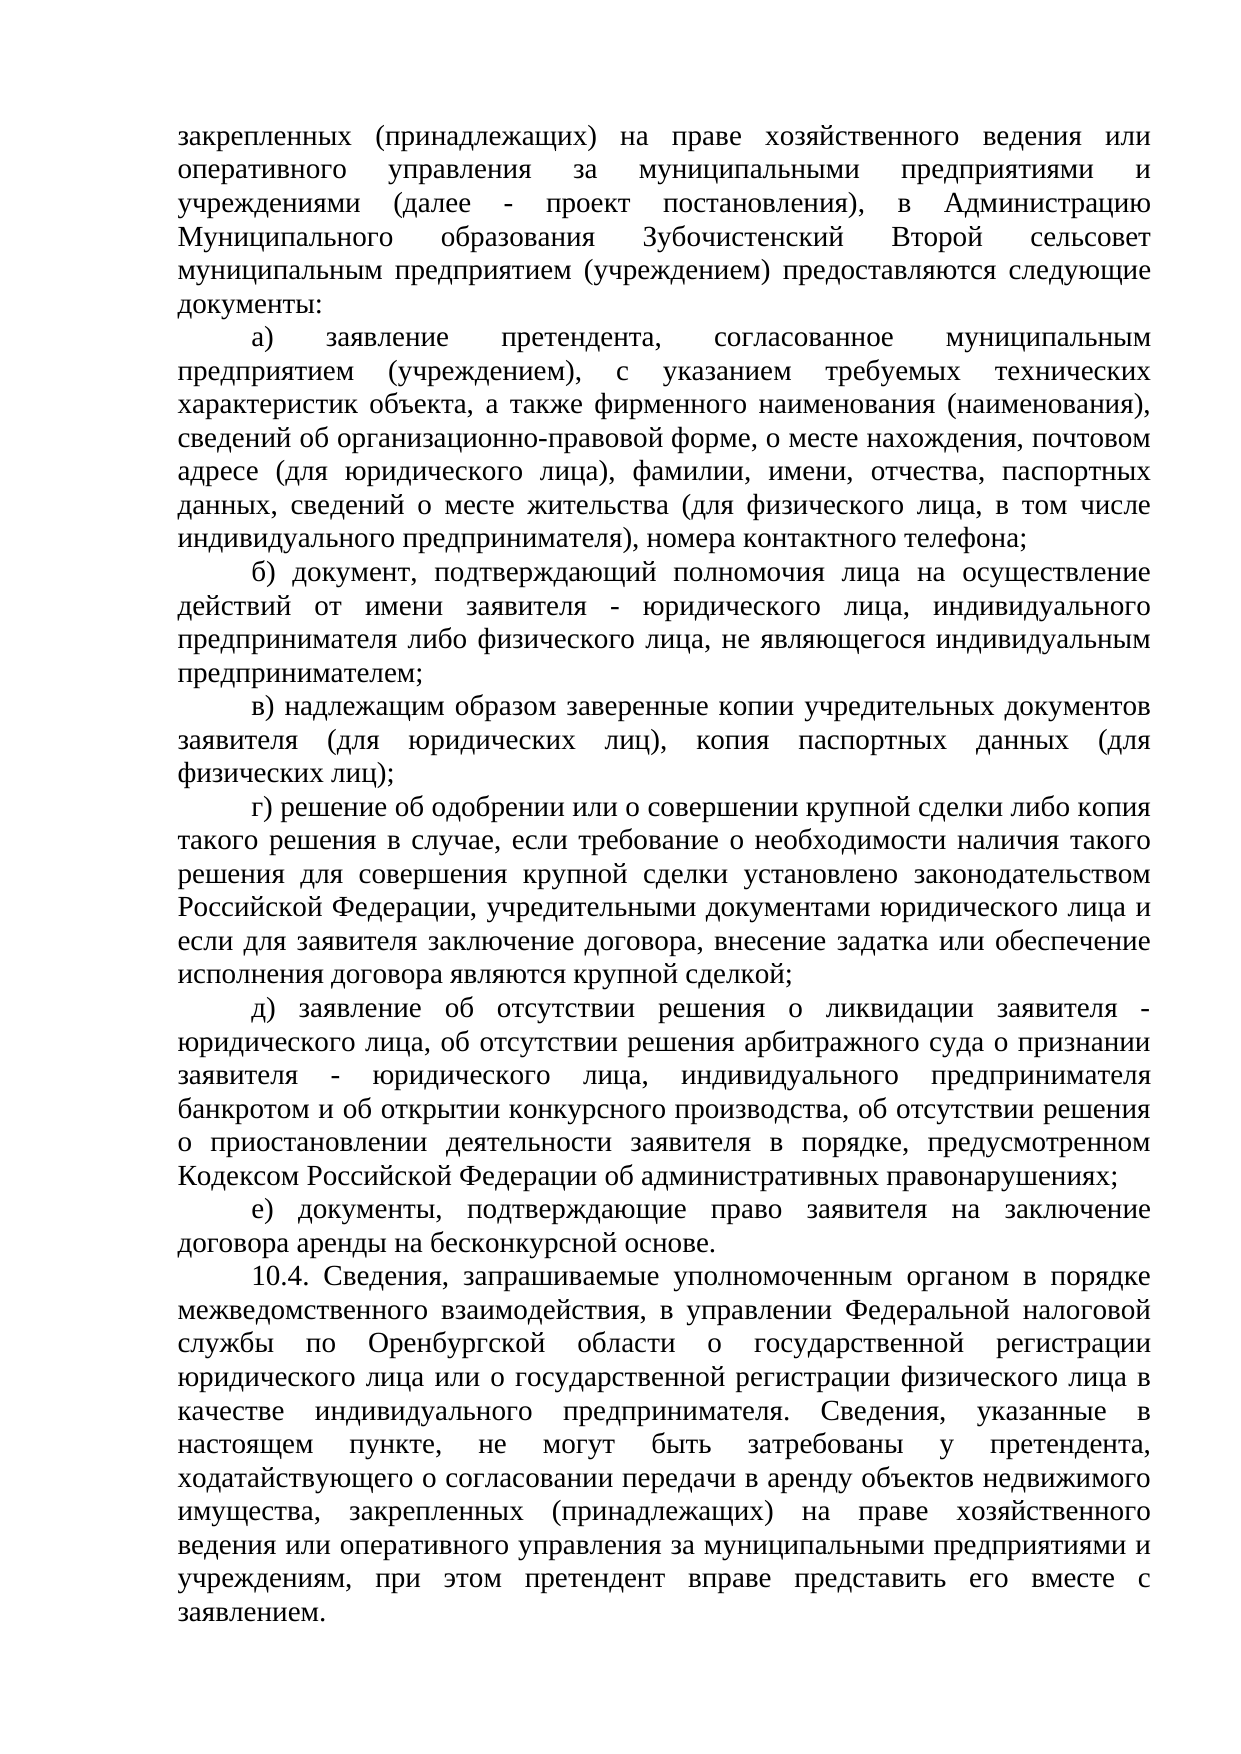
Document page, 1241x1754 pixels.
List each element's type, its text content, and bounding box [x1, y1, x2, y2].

text д) заявление об отсутствии решения о ликвидации заявителя - юридического лица, об отсутствии решения арбитражного суда о признании заявителя - юридического лица, индивидуального предпринимателя банкротом и об открытии конкурсного производства, об отсутствии решения о приостановлении деятельности заявителя в порядке, предусмотренном Кодексом Российской Федерации об административных правонарушениях; [177, 990, 1152, 1191]
text а) заявление претендента, согласованное муниципальным предприятием (учреждением), с указанием требуемых технических характеристик объекта, а также фирменного наименования (наименования), сведений об организационно-правовой форме, о месте нахождения, почтовом адресе (для юридического лица), фамилии, имени, отчества, паспортных данных, сведений о месте жительства (для физического лица, в том числе индивидуального предпринимателя), номера контактного телефона; [177, 319, 1152, 554]
text б) документ, подтверждающий полномочия лица на осуществление действий от имени заявителя - юридического лица, индивидуального предпринимателя либо физического лица, не являющегося индивидуальным предпринимателем; [177, 554, 1152, 688]
text е) документы, подтверждающие право заявителя на заключение договора аренды на бесконкурсной основе. [177, 1191, 1152, 1258]
text 10.4. Сведения, запрашиваемые уполномоченным органом в порядке межведомственного взаимодействия, в управлении Федеральной налоговой службы по Оренбургской области о государственной регистрации юридического лица или о государственной регистрации физического лица в качестве индивидуального предпринимателя. Сведения, указанные в настоящем пункте, не могут быть затребованы у претендента, ходатайствующего о согласовании передачи в аренду объектов недвижимого имущества, закрепленных (принадлежащих) на праве хозяйственного ведения или оперативного управления за муниципальными предприятиями и учреждениям, при этом претендент вправе представить его вместе с заявлением. [177, 1258, 1152, 1627]
text г) решение об одобрении или о совершении крупной сделки либо копия такого решения в случае, если требование о необходимости наличия такого решения для совершения крупной сделки установлено законодательством Российской Федерации, учредительными документами юридического лица и если для заявителя заключение договора, внесение задатка или обеспечение исполнения договора являются крупной сделкой; [177, 789, 1152, 990]
text в) надлежащим образом заверенные копии учредительных документов заявителя (для юридических лиц), копия паспортных данных (для физических лиц); [177, 688, 1152, 789]
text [177, 118, 1152, 319]
